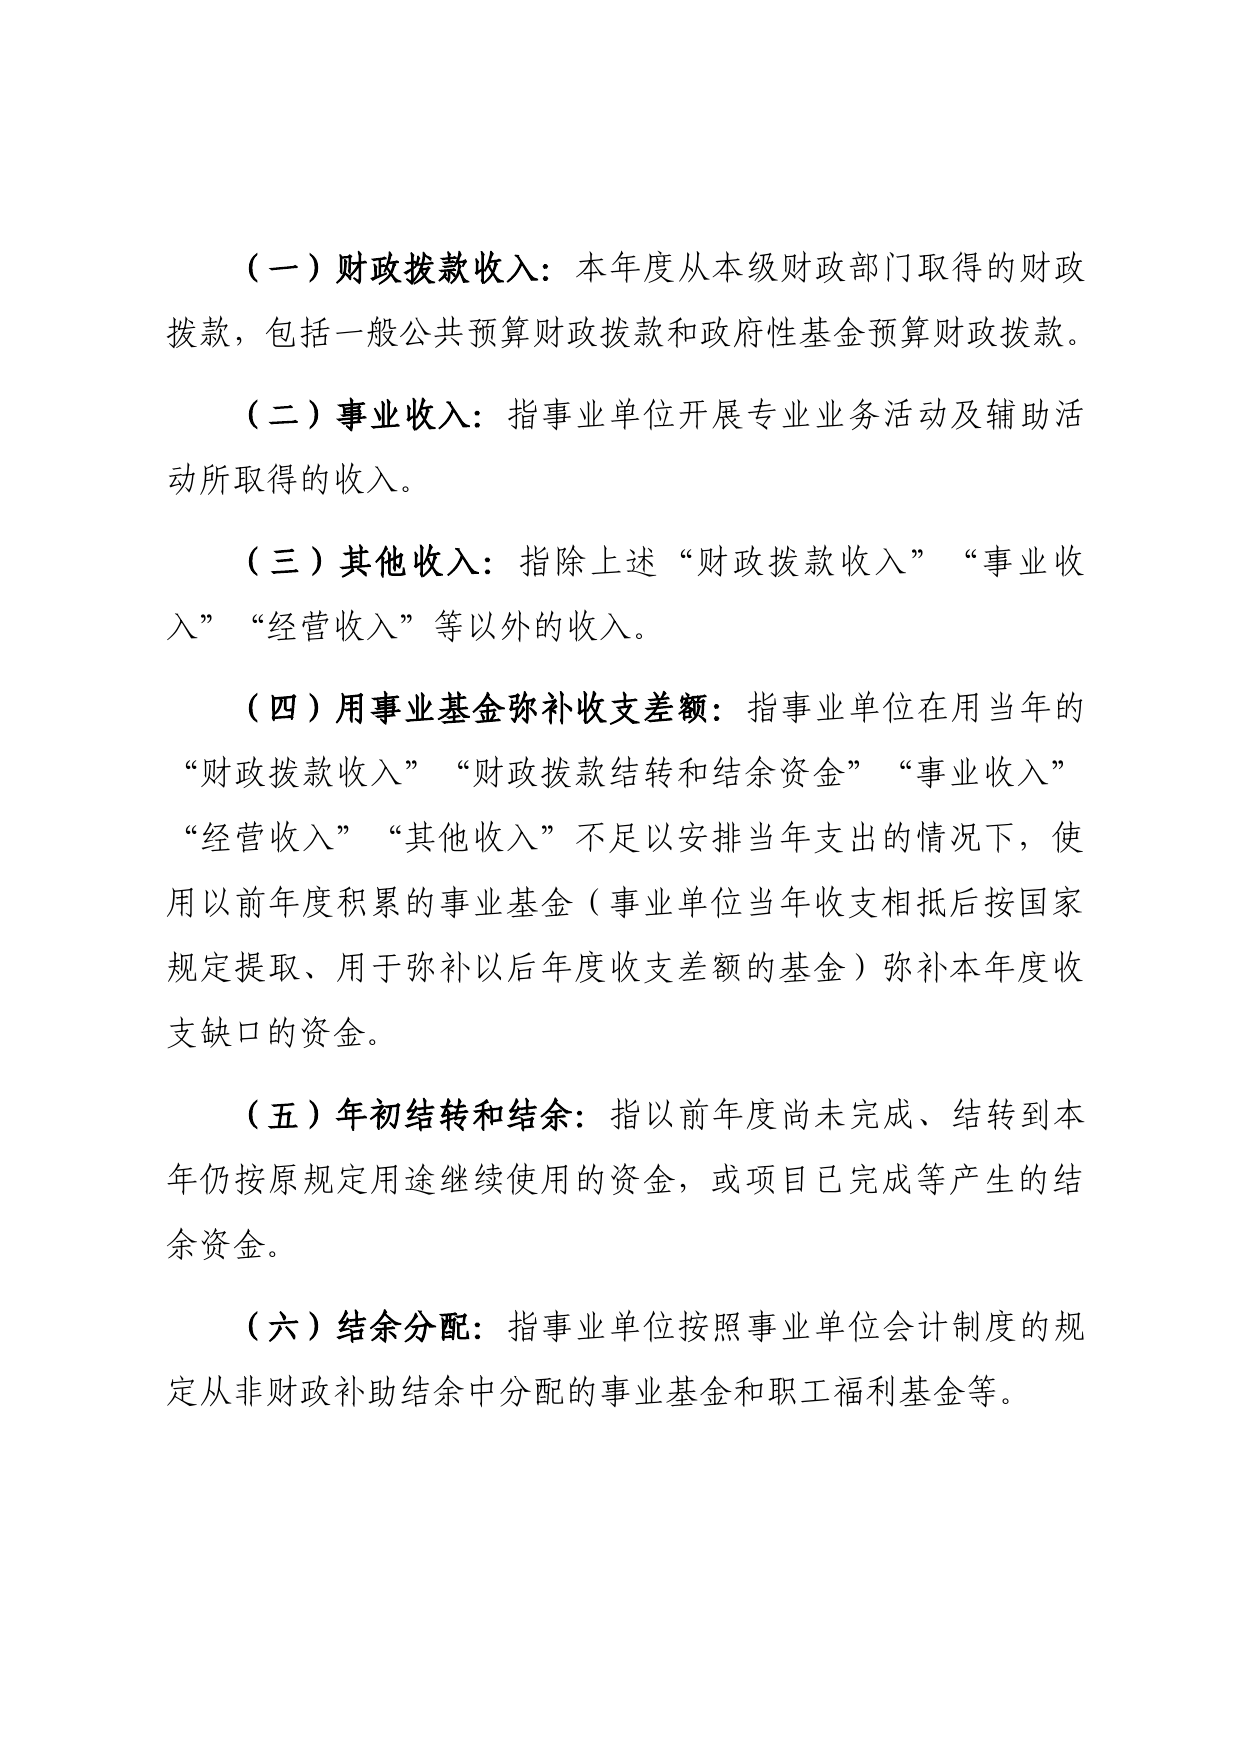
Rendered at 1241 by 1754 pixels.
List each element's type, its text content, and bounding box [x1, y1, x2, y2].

text （六）结余分配：指事业单位按照事业单位会计制度的规定从非财政补助结余中分配的事业基金和职工福利基金等。 [165, 1291, 1087, 1421]
text （三）其他收入：指除上述“财政拨款收入”“事业收入”“经营收入”等以外的收入。 [165, 526, 1087, 656]
text （二）事业收入：指事业单位开展专业业务活动及辅助活动所取得的收入。 [165, 379, 1087, 509]
text （一）财政拨款收入：本年度从本级财政部门取得的财政拨款，包括一般公共预算财政拨款和政府性基金预算财政拨款。 [165, 233, 1087, 363]
text （五）年初结转和结余：指以前年度尚未完成、结转到本年仍按原规定用途继续使用的资金，或项目已完成等产生的结余资金。 [165, 1079, 1087, 1274]
text （四）用事业基金弥补收支差额：指事业单位在用当年的“财政拨款收入”“财政拨款结转和结余资金”“事业收入”“经营收入”“其他收入”不足以安排当年支出的情况下，使用以前年度积累的事业基金（事业单位当年收支相抵后按国家规定提取、用于弥补以后年度收支差额的基金）弥补本年度收支缺口的资金。 [165, 673, 1087, 1063]
